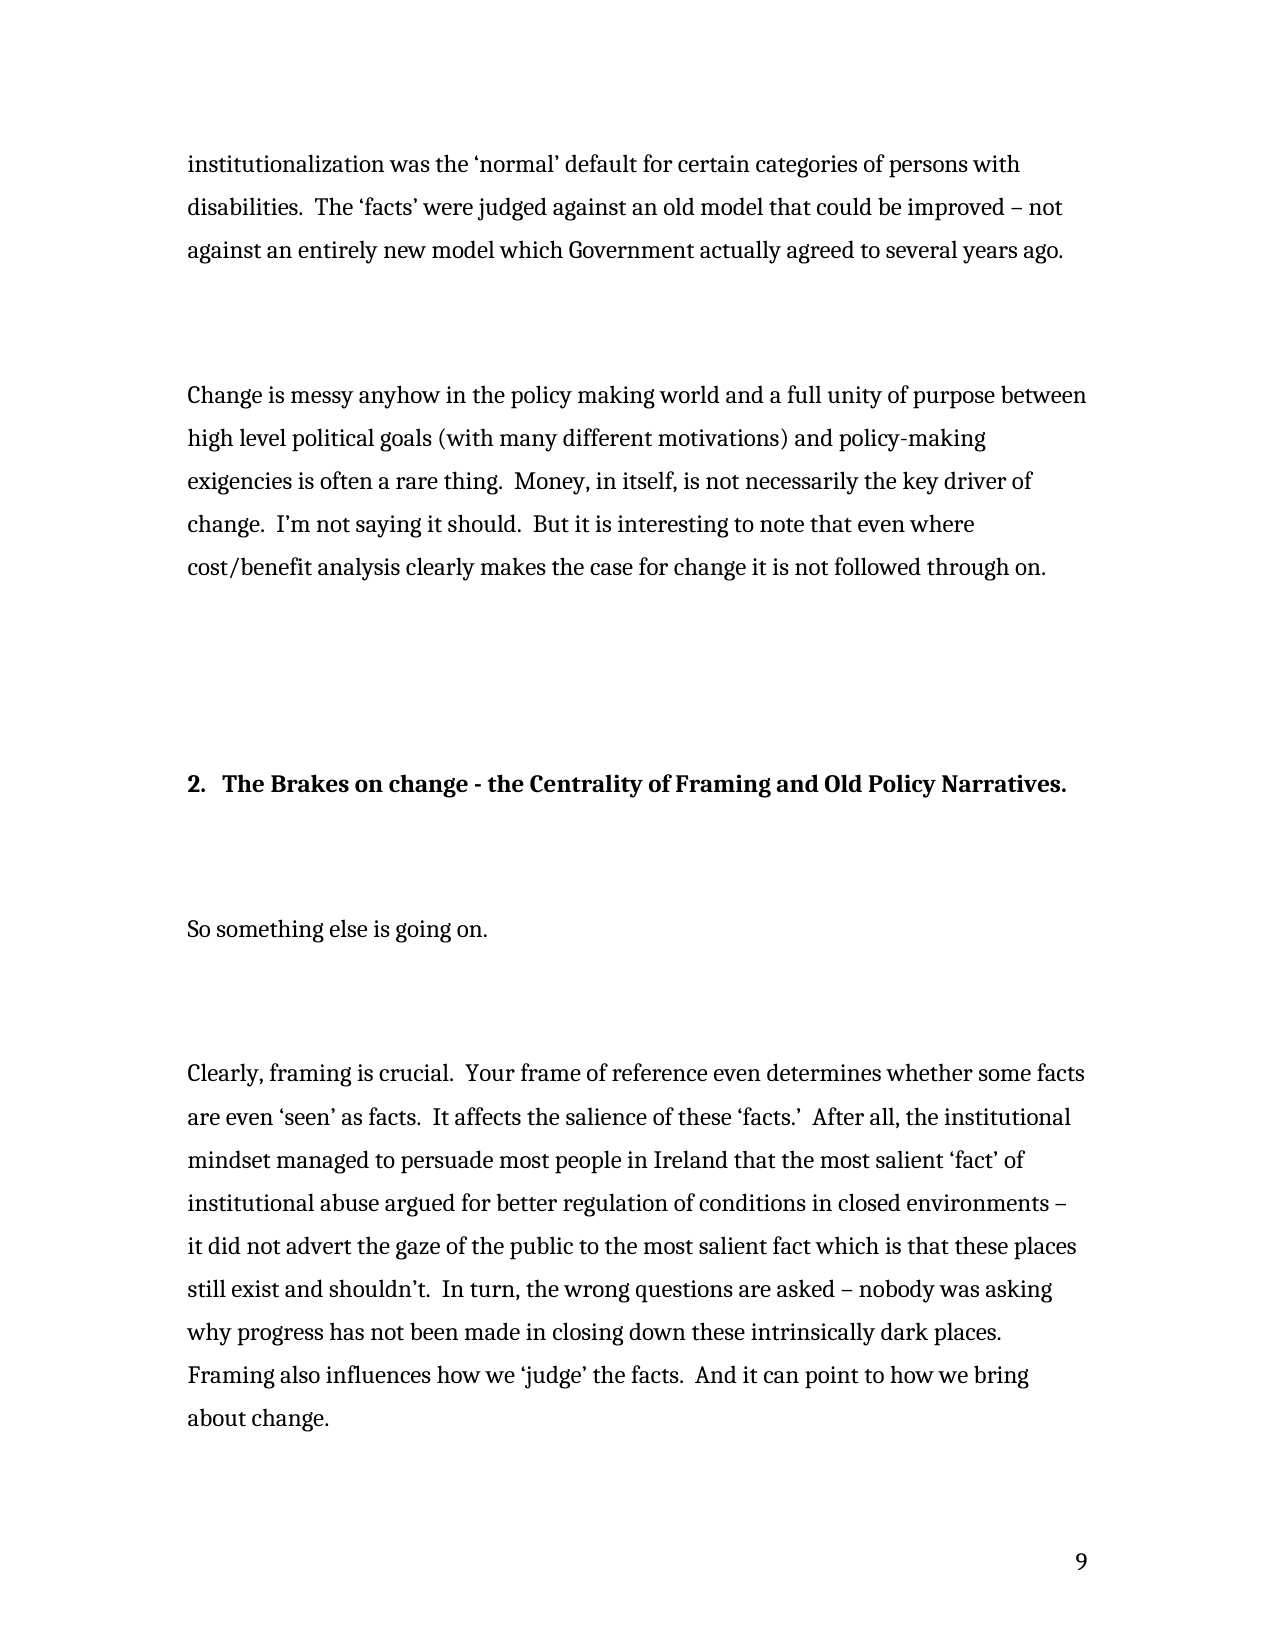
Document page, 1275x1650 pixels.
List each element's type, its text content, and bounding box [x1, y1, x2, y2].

text Change is messy anyhow in the policy making world and a full unity of purpose between high level political goals (with many different motivations) and policy-making exigencies is often a rare thing. Money, in itself, is not necessarily the key driver of change. I’m not saying it should. But it is interesting to note that even where cost/benefit analysis clearly makes the case for change it is not followed through on. [187, 381, 1087, 582]
text So something else is going on. [187, 915, 1087, 943]
text 2. The Brakes on change - the Centrality of Framing and Old Policy Narratives. [187, 770, 1087, 799]
text Clearly, framing is crucial. Your frame of reference even determines whether some facts are even ‘seen’ as facts. It affects the salience of these ‘facts.’ After all, the institutional mindset managed to persuade most people in Ireland that the most salient ‘fact’ of institutional abuse argued for better regulation of conditions in closed environments – it did not advert the gaze of the public to the most salient fact which is that these places still exist and shouldn’t. In turn, the wrong questions are asked – nobody was asking why progress has not been made in closing down these intrinsically dark places. Framing also influences how we ‘judge’ the facts. And it can point to how we bring about change. [187, 1059, 1087, 1433]
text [187, 150, 1087, 265]
